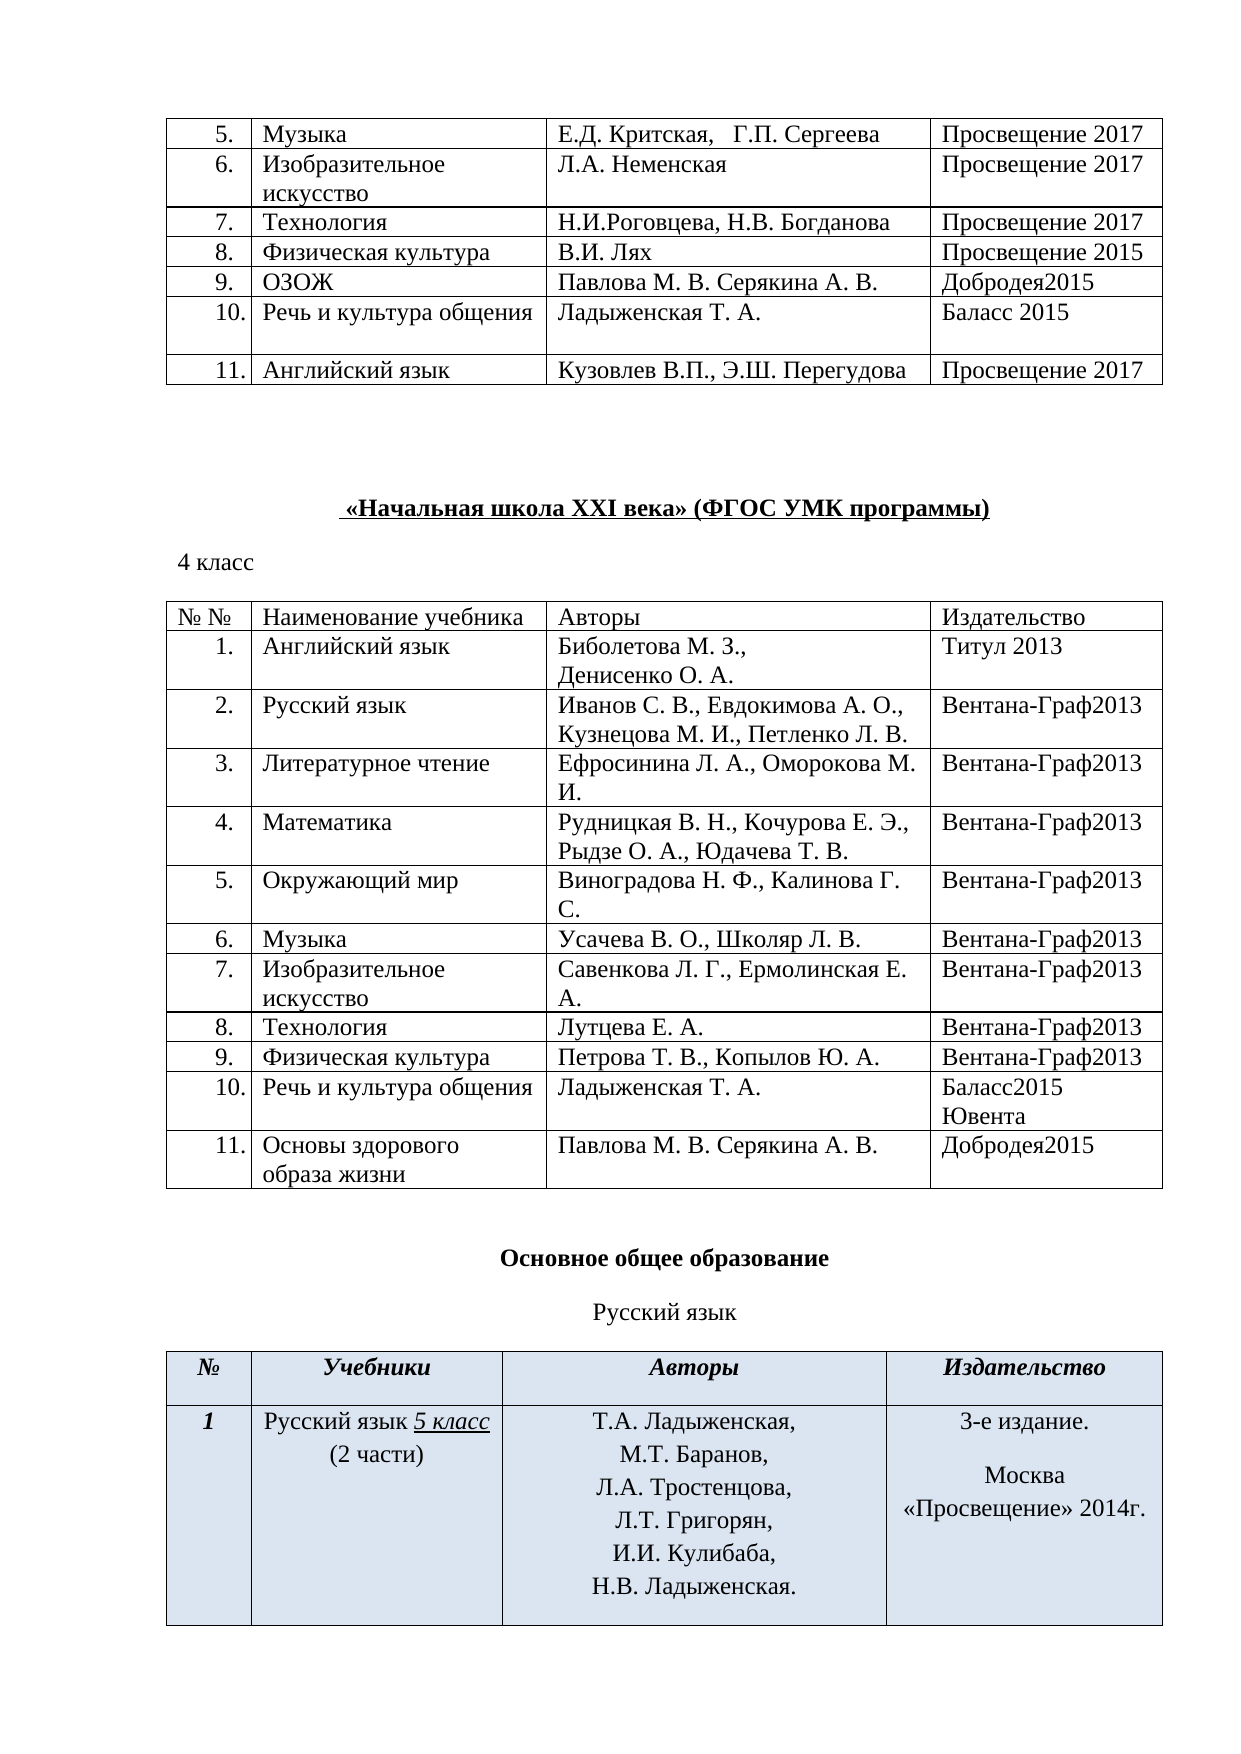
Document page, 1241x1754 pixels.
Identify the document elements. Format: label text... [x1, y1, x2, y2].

table_cell Музыка [252, 119, 546, 148]
table_cell Физическая культура [252, 1042, 546, 1071]
table_cell Просвещение 2017 [931, 208, 1162, 236]
table_cell Изобразительное искусство [252, 954, 546, 1011]
table_cell Вентана-Граф2013 [931, 807, 1162, 864]
table_cell Русский язык [252, 690, 546, 747]
table_cell [167, 1013, 251, 1041]
table_cell Рудницкая В. Н., Кочурова Е. Э., Рыдзе О. А., Юдачева Т. В. [547, 807, 930, 864]
table_cell [167, 690, 251, 747]
table_cell Усачева В. О., Школяр Л. В. [547, 924, 930, 953]
table_cell [167, 749, 251, 806]
text Русский язык [177, 1297, 1152, 1326]
table_cell Музыка [252, 924, 546, 953]
table_cell Просвещение 2017 [931, 149, 1162, 206]
table_cell 3-е издание. Москва «Просвещение» 2014г. [887, 1406, 1162, 1625]
table_cell Математика [252, 807, 546, 864]
table_cell В.И. Лях [547, 237, 930, 266]
table_cell Добродея2015 [931, 1131, 1162, 1188]
table_cell Технология [252, 208, 546, 236]
text 4 класс [177, 547, 1152, 576]
table_cell Вентана-Граф2013 [931, 749, 1162, 806]
table_header Наименование учебника [252, 602, 546, 630]
table_cell Вентана-Граф2013 [931, 954, 1162, 1011]
table_cell Окружающий мир [252, 866, 546, 923]
table_cell Титул 2013 [931, 631, 1162, 689]
table_cell Петрова Т. В., Копылов Ю. А. [547, 1042, 930, 1071]
table_cell [167, 1042, 251, 1071]
table_cell Ладыженская Т. А. [547, 1072, 930, 1129]
table_cell Просвещение 2015 [931, 237, 1162, 266]
table_cell Английский язык [252, 355, 546, 384]
table_cell Т.А. Ладыженская, М.Т. Баранов, Л.А. Тростенцова, Л.Т. Григорян, И.И. Кулибаба, Н.В. Ладыженская. [503, 1406, 886, 1625]
table_cell [167, 208, 251, 236]
table_cell [167, 807, 251, 864]
table_cell Виноградова Н. Ф., Калинова Г. С. [547, 866, 930, 923]
table_header Авторы [547, 602, 930, 630]
table_cell [167, 149, 251, 206]
table_cell Ладыженская Т. А. [547, 297, 930, 354]
text «Начальная школа XXI века» (ФГОС УМК программы) [177, 493, 1152, 522]
table_cell [167, 924, 251, 953]
table_cell Изобразительное искусство [252, 149, 546, 206]
table_cell Вентана-Граф2013 [931, 690, 1162, 747]
table_cell Просвещение 2017 [931, 119, 1162, 148]
table_header Издательство [887, 1352, 1162, 1405]
table_cell Технология [252, 1013, 546, 1041]
text Основное общее образование [177, 1243, 1152, 1272]
table_cell [167, 237, 251, 266]
table_header Учебники [252, 1352, 502, 1405]
table_cell Баласс 2015 [931, 297, 1162, 354]
table_cell Литературное чтение [252, 749, 546, 806]
table_cell [167, 355, 251, 384]
table_cell Основы здорового образа жизни [252, 1131, 546, 1188]
table_cell Савенкова Л. Г., Ермолинская Е. А. [547, 954, 930, 1011]
table_cell [167, 1131, 251, 1188]
table_cell 1 [167, 1406, 251, 1625]
table_cell Английский язык [252, 631, 546, 689]
table_cell Павлова М. В. Серякина А. В. [547, 1131, 930, 1188]
table_cell ОЗОЖ [252, 267, 546, 296]
table_cell [167, 1072, 251, 1129]
table_cell Вентана-Граф2013 [931, 1013, 1162, 1041]
table_cell Баласс2015 Ювента [931, 1072, 1162, 1129]
table_header № [167, 1352, 251, 1405]
table_cell Лутцева Е. А. [547, 1013, 930, 1041]
table_header Издательство [931, 602, 1162, 630]
table_cell Вентана-Граф2013 [931, 1042, 1162, 1071]
table_cell Л.А. Неменская [547, 149, 930, 206]
table_cell [167, 954, 251, 1011]
table_cell Вентана-Граф2013 [931, 866, 1162, 923]
table_cell Иванов С. В., Евдокимова А. О., Кузнецова М. И., Петленко Л. В. [547, 690, 930, 747]
table_cell [167, 866, 251, 923]
table_cell Е.Д. Критская, Г.П. Сергеева [547, 119, 930, 148]
table_cell Павлова М. В. Серякина А. В. [547, 267, 930, 296]
table_header Авторы [503, 1352, 886, 1405]
table_cell Вентана-Граф2013 [931, 924, 1162, 953]
table_cell Ефросинина Л. А., Оморокова М. И. [547, 749, 930, 806]
table_cell [167, 631, 251, 689]
table_cell Речь и культура общения [252, 297, 546, 354]
table_cell [167, 267, 251, 296]
table_cell Просвещение 2017 [931, 355, 1162, 384]
table_cell Речь и культура общения [252, 1072, 546, 1129]
table_cell Русский язык 5 класс (2 части) [252, 1406, 502, 1625]
table_cell [167, 119, 251, 148]
table_cell Кузовлев В.П., Э.Ш. Перегудова [547, 355, 930, 384]
table_cell Н.И.Роговцева, Н.В. Богданова [547, 208, 930, 236]
table_cell Физическая культура [252, 237, 546, 266]
table_cell [167, 297, 251, 354]
table_header № № [167, 602, 251, 630]
table_cell Добродея2015 [931, 267, 1162, 296]
table_cell Биболетова М. З., Денисенко О. А. [547, 631, 930, 689]
